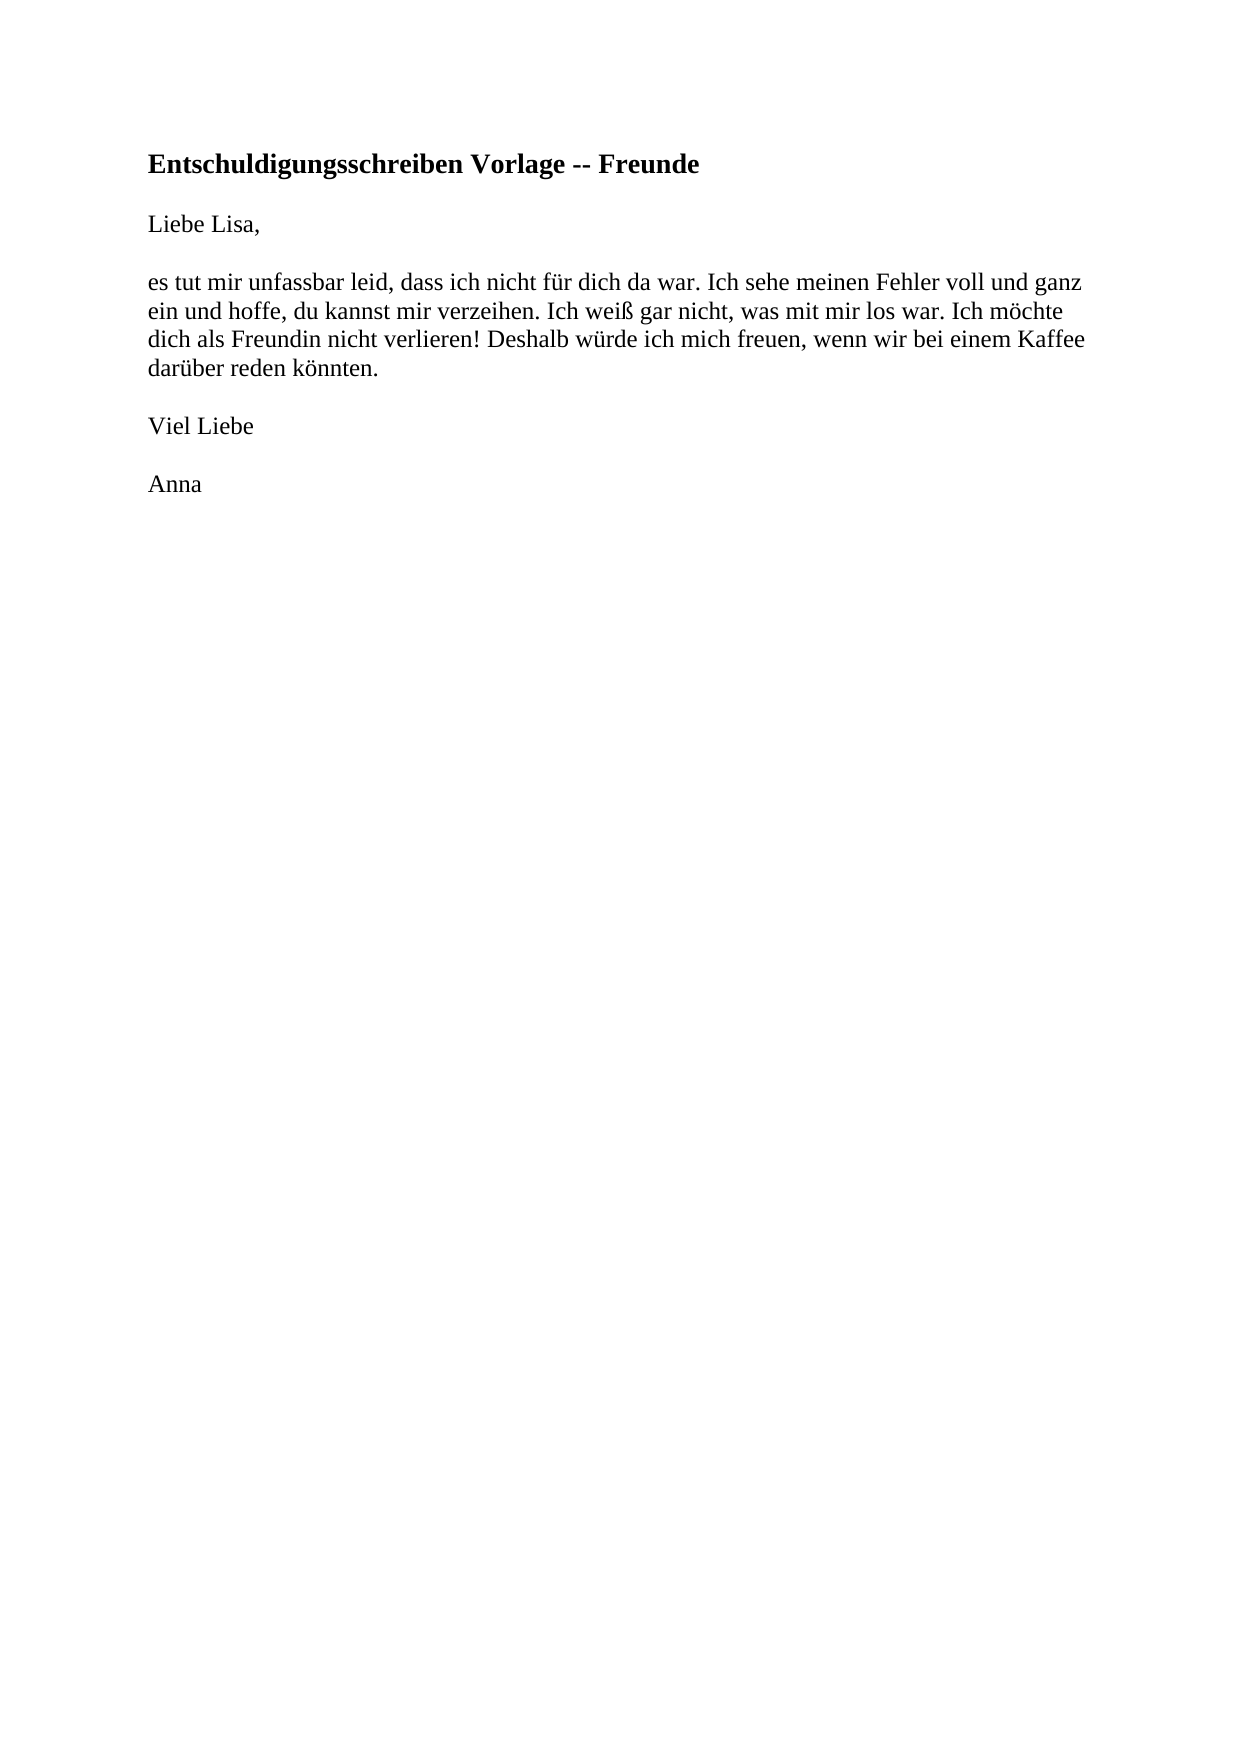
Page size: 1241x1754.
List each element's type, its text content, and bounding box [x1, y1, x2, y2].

text Entschuldigungsschreiben Vorlage -- Freunde [148, 148, 1093, 180]
text es tut mir unfassbar leid, dass ich nicht für dich da war. Ich sehe meinen Fehler voll und ganz ein und hoffe, du kannst mir verzeihen. Ich weiß gar nicht, was mit mir los war. Ich möchte dich als Freundin nicht verlieren! Deshalb würde ich mich freuen, wenn wir bei einem Kaffee darüber reden könnten. [148, 267, 1093, 382]
text Liebe Lisa, [148, 209, 1093, 238]
text Viel Liebe [148, 411, 1093, 440]
text Anna [148, 469, 1093, 498]
